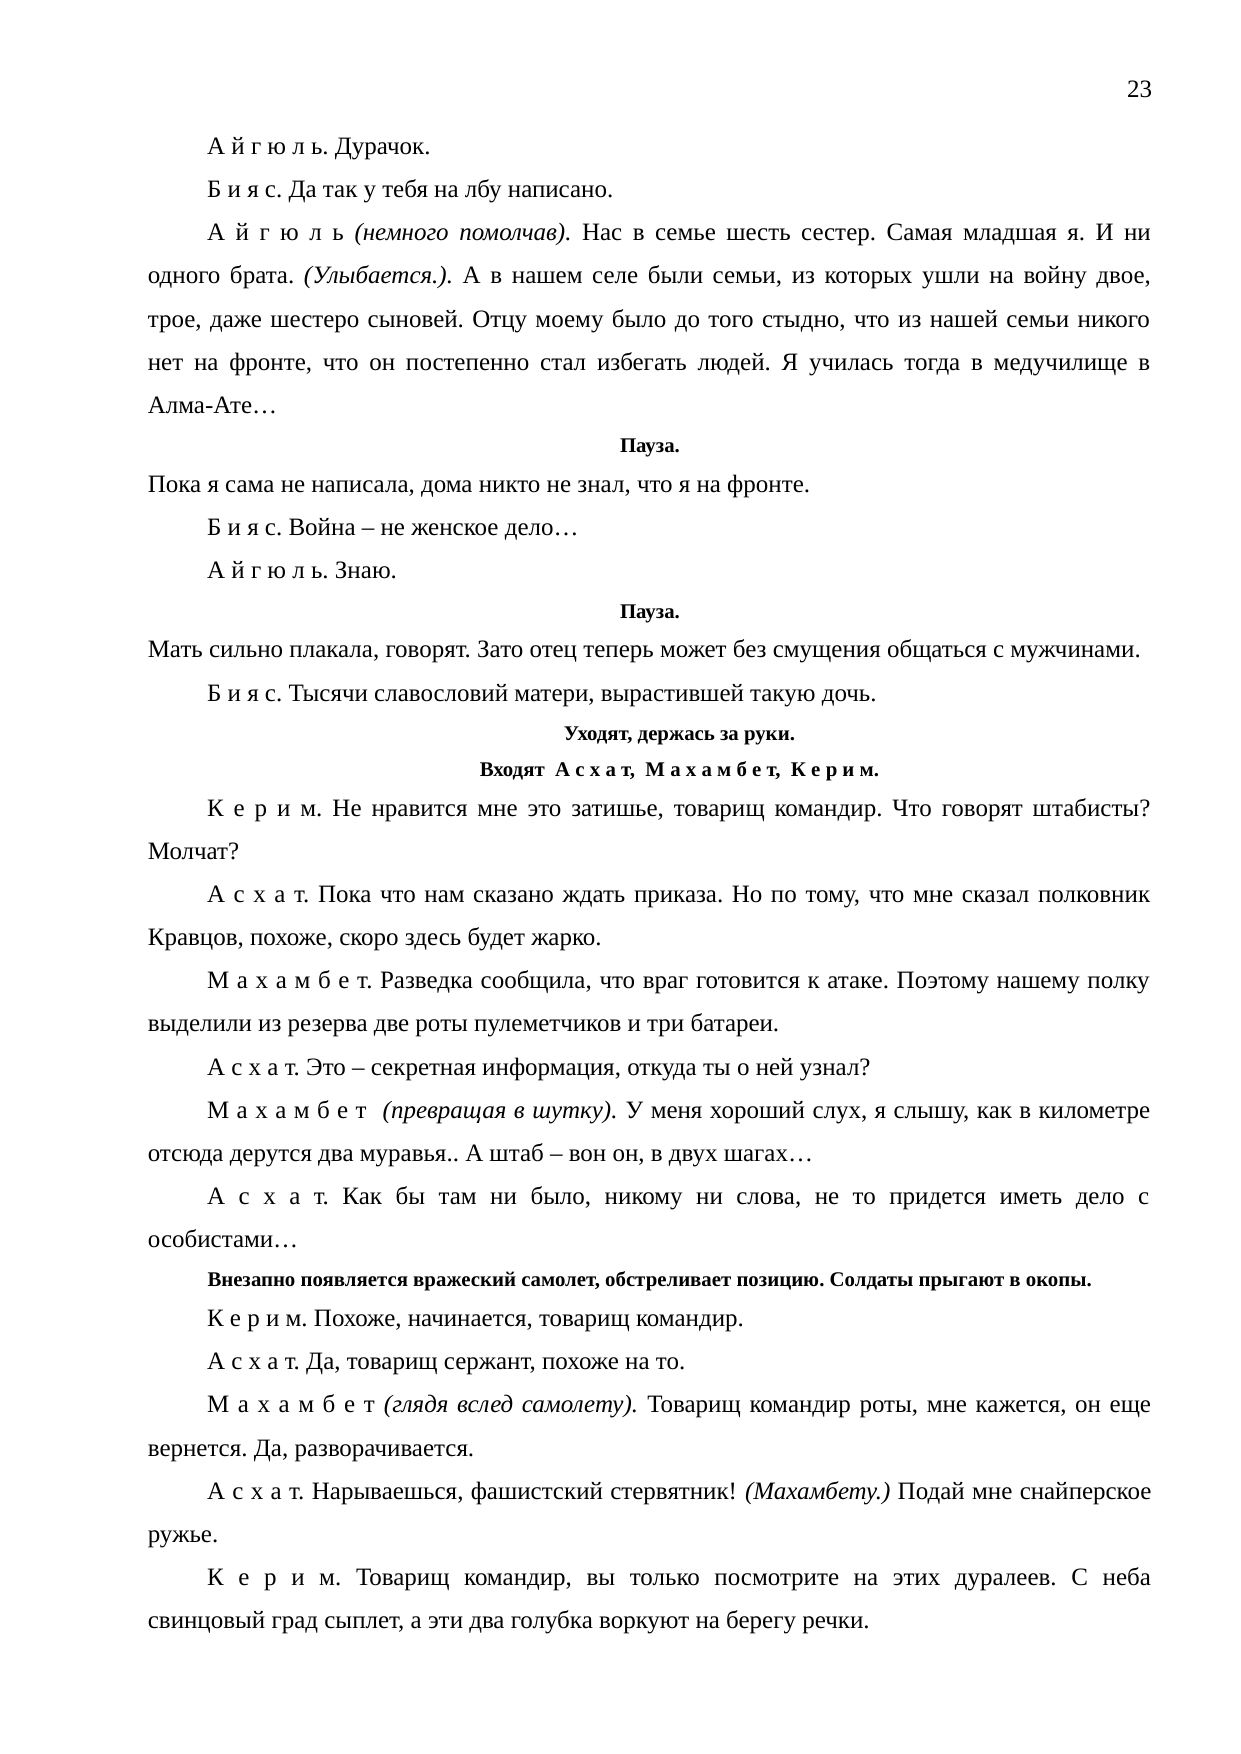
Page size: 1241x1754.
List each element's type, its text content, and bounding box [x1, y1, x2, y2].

text М а х а м б е т (глядя вслед самолету). Товарищ командир роты, мне кажется, он еще вернется. Да, разворачивается. [148, 1389, 1152, 1461]
text Внезапно появляется вражеский самолет, обстреливает позицию. Солдаты прыгают в окопы. [148, 1267, 1152, 1291]
text Пауза. [148, 433, 1152, 457]
text А с х а т. Пока что нам сказано ждать приказа. Но по тому, что мне сказал полковник Кравцов, похоже, скоро здесь будет жарко. [148, 879, 1152, 951]
text Пока я сама не написала, дома никто не знал, что я на фронте. [148, 469, 1152, 498]
text К е р и м. Товарищ командир, вы только посмотрите на этих дуралеев. С неба свинцовый град сыплет, а эти два голубка воркуют на берегу речки. [148, 1562, 1152, 1634]
text А й г ю л ь. Дурачок. [148, 131, 1152, 160]
text А с х а т. Как бы там ни было, никому ни слова, не то придется иметь дело с особистами… [148, 1181, 1152, 1253]
text М а х а м б е т. Разведка сообщила, что враг готовится к атаке. Поэтому нашему полку выделили из резерва две роты пулеметчиков и три батареи. [148, 965, 1152, 1037]
text Б и я с. Тысячи славословий матери, вырастившей такую дочь. [148, 678, 1152, 706]
text А й г ю л ь (немного помолчав). Нас в семье шесть сестер. Самая младшая я. И ни одного брата. (Улыбается.). А в нашем селе были семьи, из которых ушли на войну двое, трое, даже шестеро сыновей. Отцу моему было до того стыдно, что из нашей семьи никого нет на фронте, что он постепенно стал избегать людей. Я училась тогда в медучилище в Алма-Ате… [148, 217, 1152, 419]
text Б и я с. Война – не женское дело… [148, 512, 1152, 541]
text А с х а т. Это – секретная информация, откуда ты о ней узнал? [148, 1052, 1152, 1080]
text А с х а т. Да, товарищ сержант, похоже на то. [148, 1346, 1152, 1375]
text А с х а т. Нарываешься, фашистский стервятник! (Махамбету.) Подай мне снайперское ружье. [148, 1476, 1152, 1548]
text Пауза. [148, 598, 1152, 623]
text К е р и м. Похоже, начинается, товарищ командир. [148, 1303, 1152, 1332]
text М а х а м б е т (превращая в шутку). У меня хороший слух, я слышу, как в километре отсюда дерутся два муравья.. А штаб – вон он, в двух шагах… [148, 1095, 1152, 1167]
text Б и я с. Да так у тебя на лбу написано. [148, 174, 1152, 203]
text А й г ю л ь. Знаю. [148, 555, 1152, 584]
text Уходят, держась за руки. [148, 721, 1152, 745]
text Входят А с х а т, М а х а м б е т, К е р и м. [148, 757, 1152, 781]
text К е р и м. Не нравится мне это затишье, товарищ командир. Что говорят штабисты? Молчат? [148, 793, 1152, 865]
text Мать сильно плакала, говорят. Зато отец теперь может без смущения общаться с мужчинами. [148, 634, 1152, 663]
